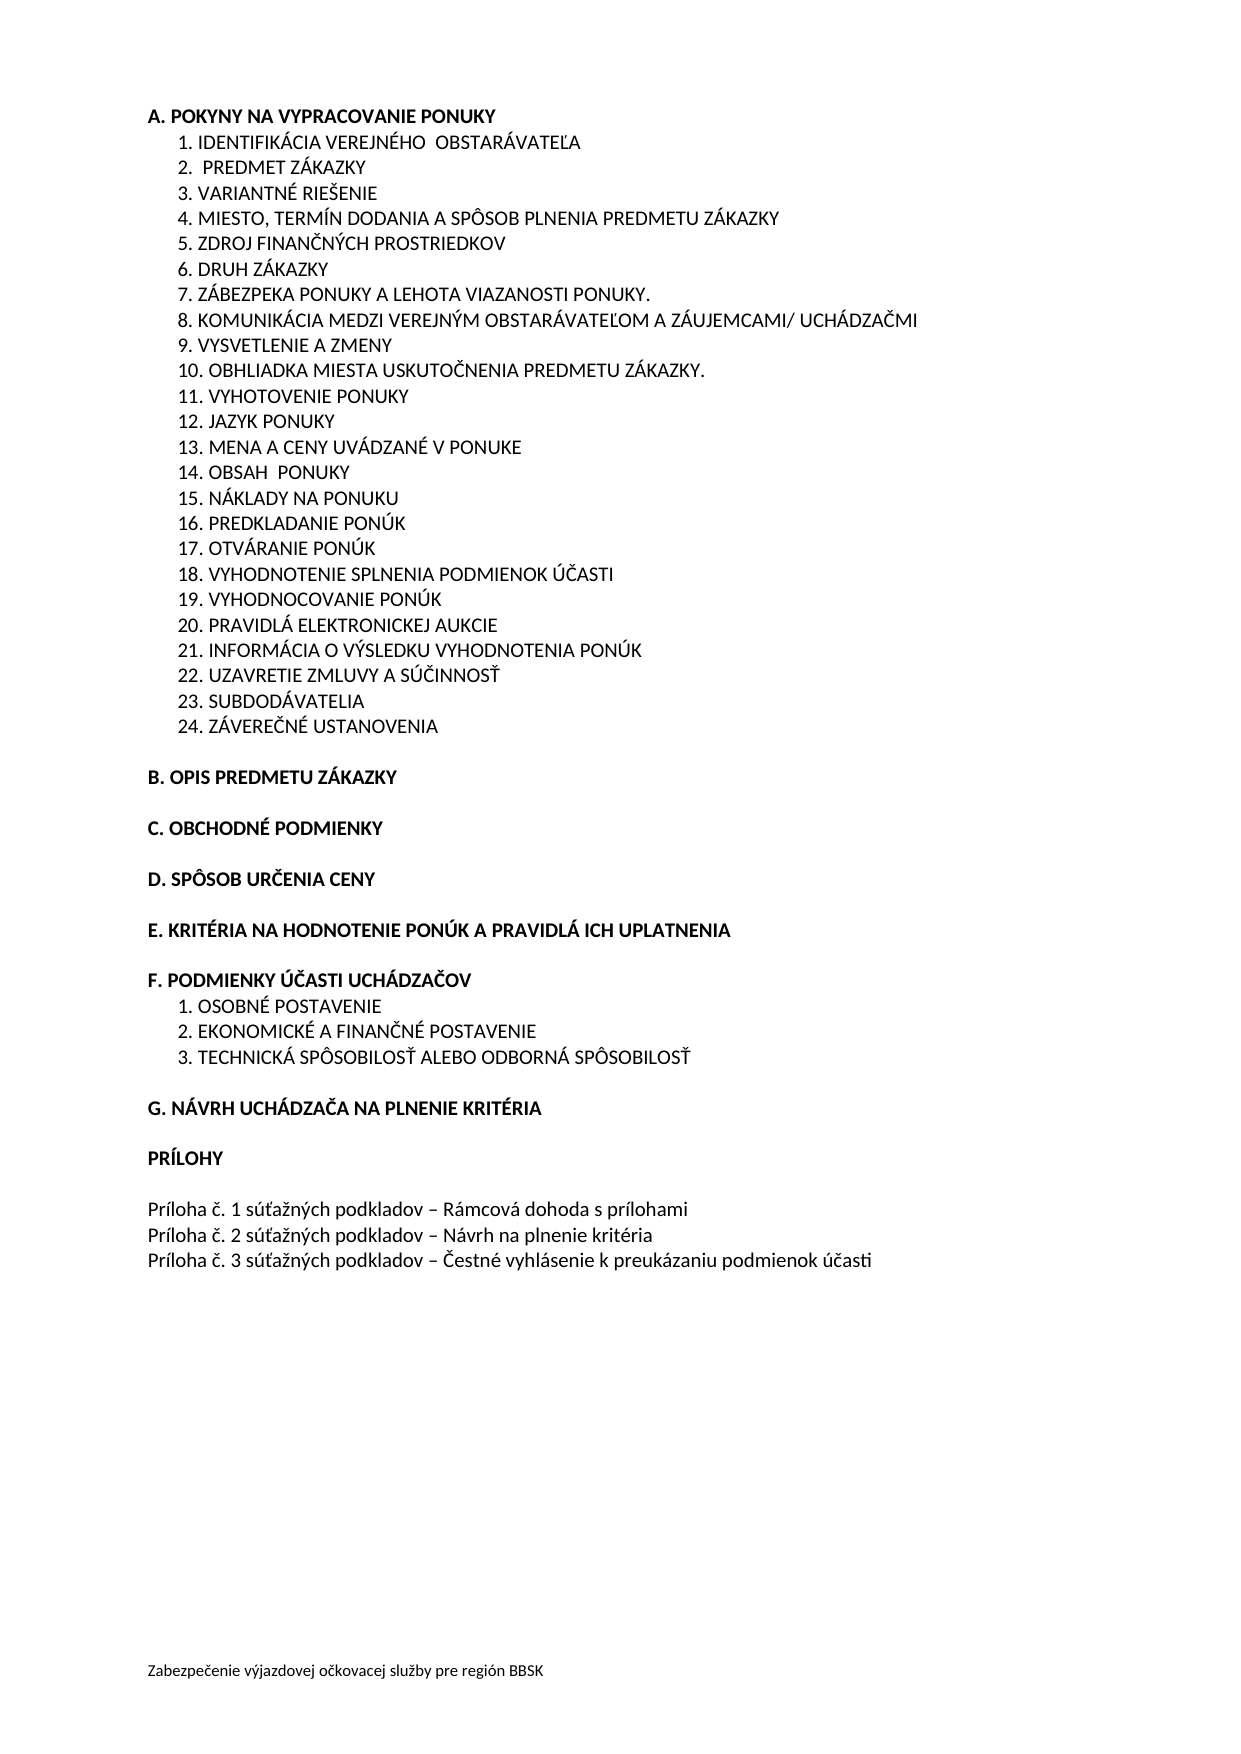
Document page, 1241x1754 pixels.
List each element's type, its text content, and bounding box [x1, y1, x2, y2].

text 1. OSOBNÉ POSTAVENIE [177, 993, 1093, 1018]
text 6. DRUH ZÁKAZKY [177, 256, 1093, 281]
text 1. IDENTIFIKÁCIA VEREJNÉHO OBSTARÁVATEĽA [177, 129, 1093, 154]
text 23. SUBDODÁVATELIA [177, 688, 1093, 713]
text C. OBCHODNÉ PODMIENKY [148, 815, 1093, 841]
text 15. NÁKLADY NA PONUKU [177, 485, 1093, 510]
text 14. OBSAH PONUKY [177, 459, 1093, 485]
text 21. INFORMÁCIA O VÝSLEDKU VYHODNOTENIA PONÚK [177, 637, 1093, 663]
text 7. ZÁBEZPEKA PONUKY A LEHOTA VIAZANOSTI PONUKY. [177, 281, 1093, 307]
text Príloha č. 1 súťažných podkladov – Rámcová dohoda s prílohami [148, 1196, 1093, 1222]
text 16. PREDKLADANIE PONÚK [177, 510, 1093, 536]
text 3. TECHNICKÁ SPÔSOBILOSŤ ALEBO ODBORNÁ SPÔSOBILOSŤ [177, 1044, 1093, 1069]
text F. PODMIENKY ÚČASTI UCHÁDZAČOV [148, 968, 1093, 993]
text 4. MIESTO, TERMÍN DODANIA A SPÔSOB PLNENIA PREDMETU ZÁKAZKY [177, 205, 1093, 231]
text Príloha č. 3 súťažných podkladov – Čestné vyhlásenie k preukázaniu podmienok účasti [148, 1247, 1093, 1273]
text 24. ZÁVEREČNÉ USTANOVENIA [177, 713, 1093, 739]
text 8. KOMUNIKÁCIA MEDZI VEREJNÝM OBSTARÁVATEĽOM A ZÁUJEMCAMI/ UCHÁDZAČMI [177, 307, 1093, 332]
text 12. JAZYK PONUKY [177, 408, 1093, 434]
text E. KRITÉRIA NA HODNOTENIE PONÚK A PRAVIDLÁ ICH UPLATNENIA [148, 917, 1093, 942]
text 2. PREDMET ZÁKAZKY [177, 154, 1093, 180]
text 3. VARIANTNÉ RIEŠENIE [177, 180, 1093, 205]
text 22. UZAVRETIE ZMLUVY A SÚČINNOSŤ [177, 663, 1093, 688]
text B. OPIS PREDMETU ZÁKAZKY [148, 764, 1093, 790]
text 19. VYHODNOCOVANIE PONÚK [177, 586, 1093, 612]
text 11. VYHOTOVENIE PONUKY [177, 383, 1093, 408]
text 13. MENA A CENY UVÁDZANÉ V PONUKE [177, 434, 1093, 459]
text A. POKYNY NA VYPRACOVANIE PONUKY [148, 103, 1093, 129]
text PRÍLOHY [148, 1146, 1093, 1171]
text 20. PRAVIDLÁ ELEKTRONICKEJ AUKCIE [177, 612, 1093, 637]
text 5. ZDROJ FINANČNÝCH PROSTRIEDKOV [177, 231, 1093, 256]
text 9. VYSVETLENIE A ZMENY [177, 332, 1093, 358]
text 18. VYHODNOTENIE SPLNENIA PODMIENOK ÚČASTI [177, 561, 1093, 586]
text 17. OTVÁRANIE PONÚK [177, 536, 1093, 561]
text D. SPÔSOB URČENIA CENY [148, 866, 1093, 891]
text 2. EKONOMICKÉ A FINANČNÉ POSTAVENIE [177, 1018, 1093, 1044]
text Príloha č. 2 súťažných podkladov – Návrh na plnenie kritéria [148, 1222, 1093, 1247]
text 10. OBHLIADKA MIESTA USKUTOČNENIA PREDMETU ZÁKAZKY. [177, 358, 1093, 383]
text G. NÁVRH UCHÁDZAČA NA PLNENIE KRITÉRIA [148, 1095, 1093, 1120]
